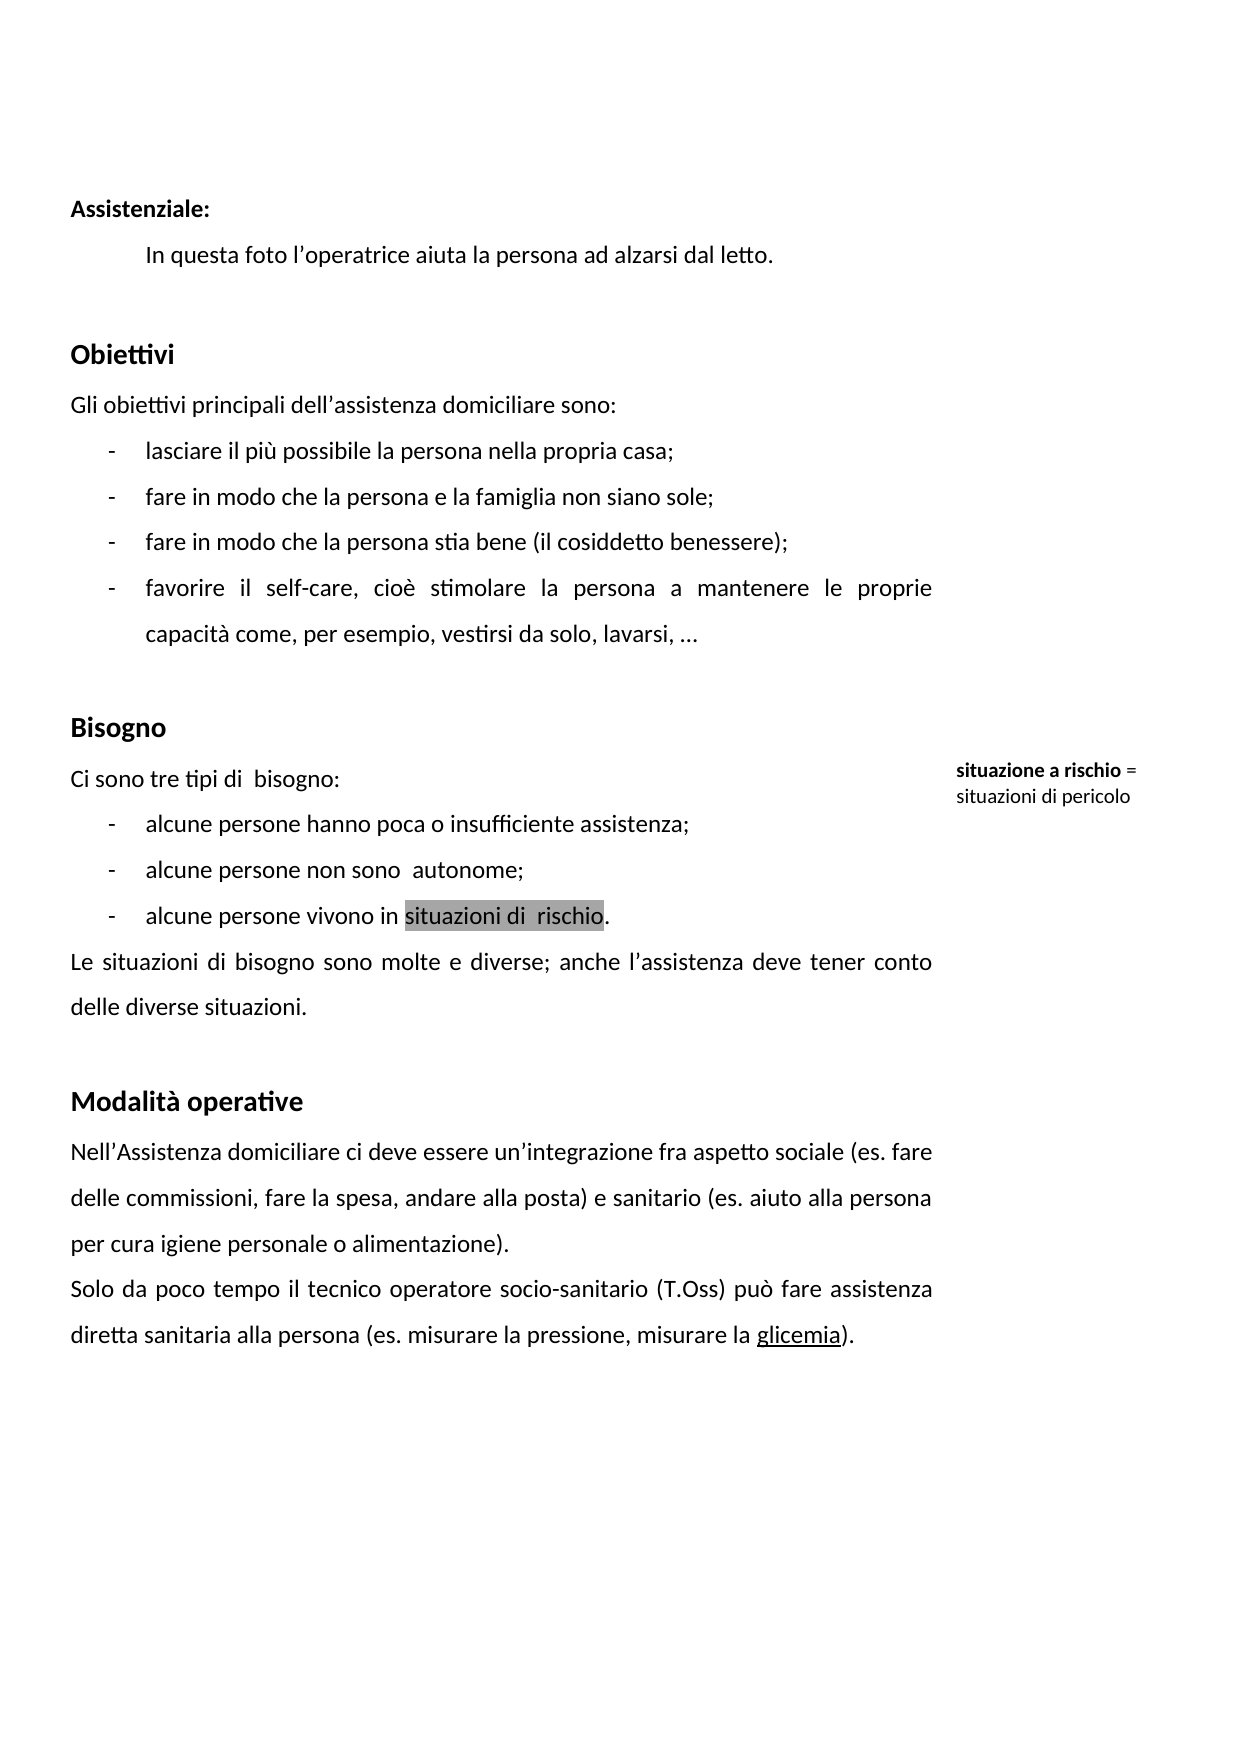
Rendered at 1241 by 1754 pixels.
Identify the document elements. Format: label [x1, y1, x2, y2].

table_header [59, 148, 945, 1622]
table_header [945, 148, 1211, 1622]
